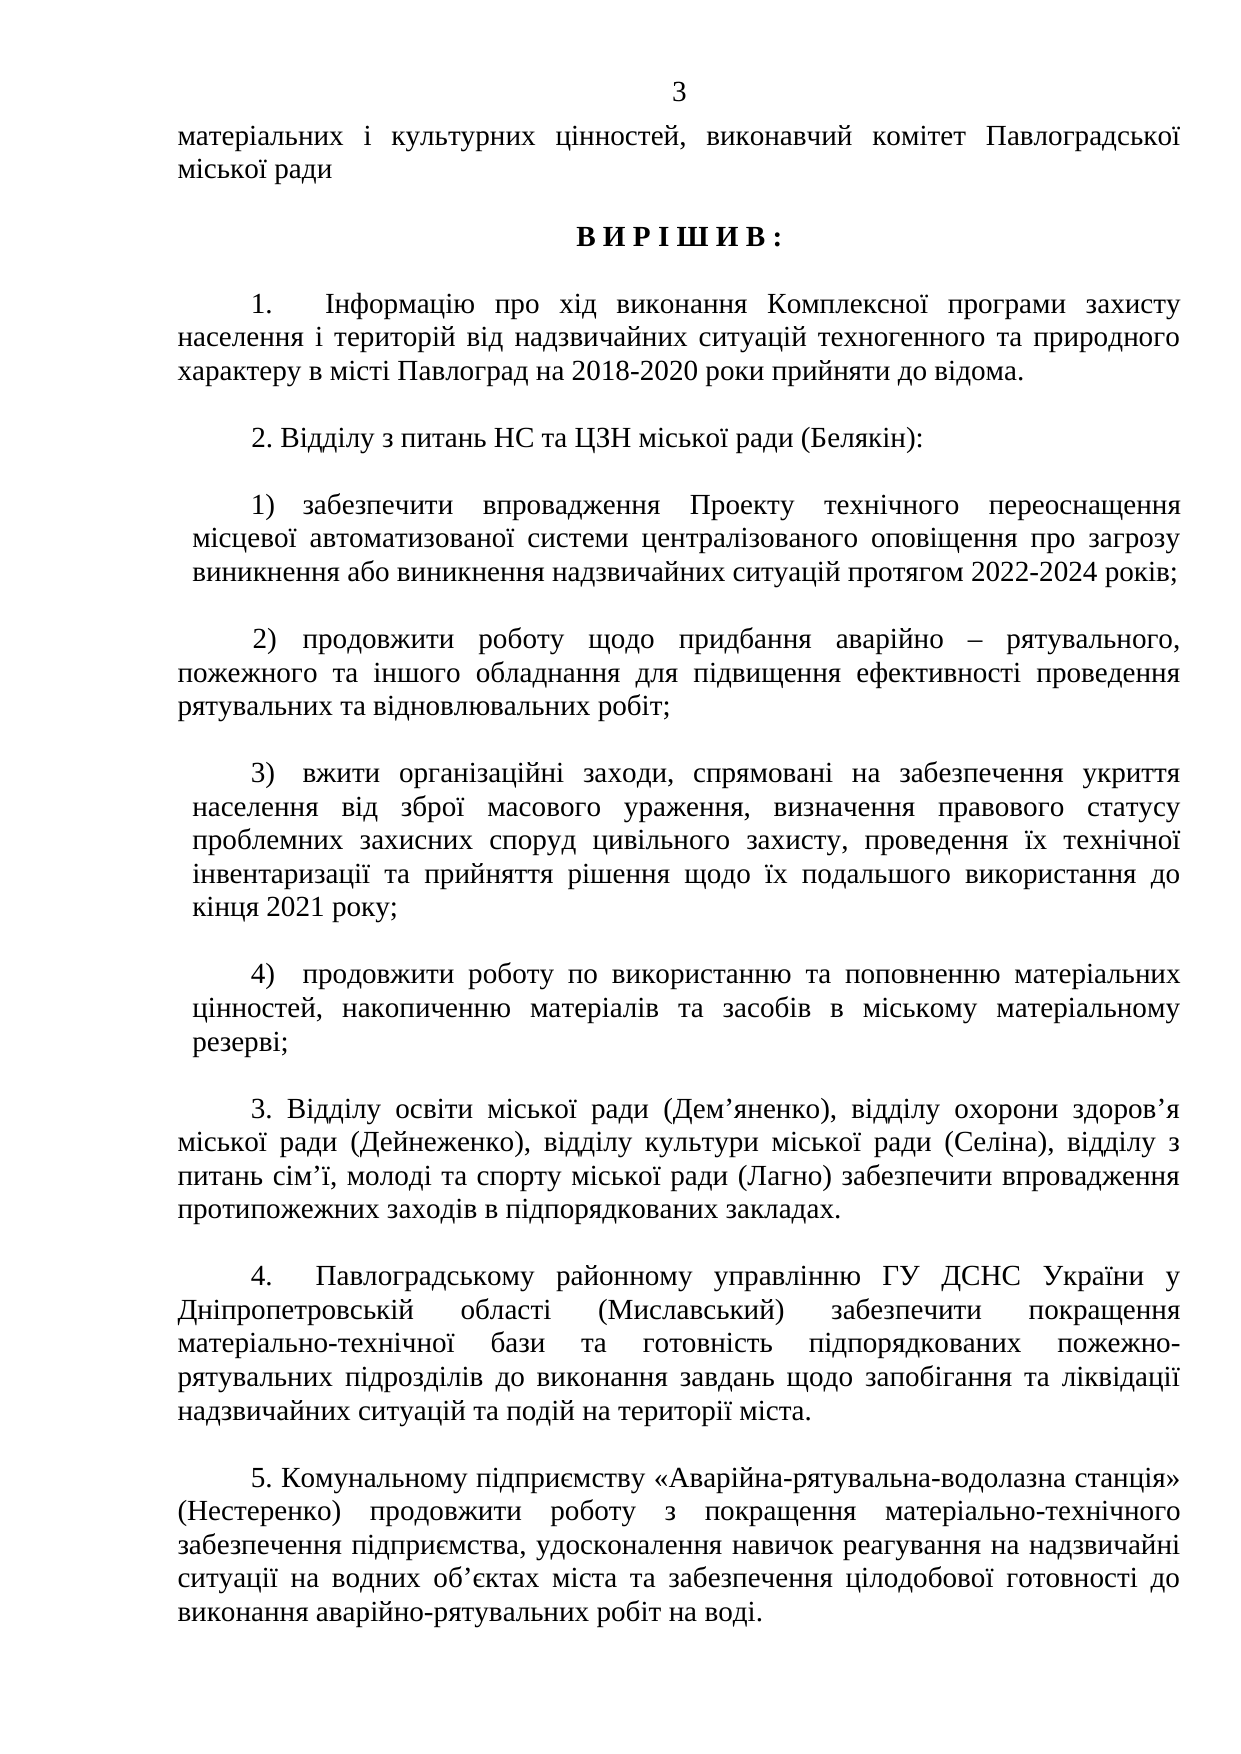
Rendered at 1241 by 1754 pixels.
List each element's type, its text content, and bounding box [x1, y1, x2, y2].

list продовжити роботу по використанню та поповненню матеріальних цінностей, накопиченню матеріалів та засобів в міському матеріальному резерві; [192, 957, 1181, 1057]
text В И Р І Ш И В : [177, 219, 1181, 252]
list вжити організаційні заходи, спрямовані на забезпечення укриття населення від зброї масового ураження, визначення правового статусу проблемних захисних споруд цивільного захисту, проведення їх технічної інвентаризації та прийняття рішення щодо їх подальшого використання до кінця 2021 року; [192, 755, 1181, 923]
text 2. Відділу з питань НС та ЦЗН міської ради (Белякін): [177, 420, 1181, 453]
list 3. Відділу освіти міської ради (Дем’яненко), відділу охорони здоров’я міської ради (Дейнеженко), відділу культури міської ради (Селіна), відділу з питань сім’ї, молоді та спорту міської ради (Лагно) забезпечити впровадження протипожежних заходів в підпорядкованих закладах. [177, 1091, 1181, 1225]
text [177, 118, 1181, 185]
list 5. Комунальному підприємству «Аварійна-рятувальна-водолазна станція» (Нестеренко) продовжити роботу з покращення матеріально-технічного забезпечення підприємства, удосконалення навичок реагування на надзвичайні ситуації на водних об’єктах міста та забезпечення цілодобової готовності до виконання аварійно-рятувальних робіт на воді. [177, 1460, 1181, 1627]
list продовжити роботу щодо придбання аварійно – рятувального, пожежного та іншого обладнання для підвищення ефективності проведення рятувальних та відновлювальних робіт; [177, 621, 1181, 722]
list 4. Павлоградському районному управлінню ГУ ДСНС України у Дніпропетровській області (Миславський) забезпечити покращення матеріально-технічної бази та готовність підпорядкованих пожежно-рятувальних підрозділів до виконання завдань щодо запобігання та ліквідації надзвичайних ситуацій та подій на території міста. [177, 1258, 1181, 1426]
list Інформацію про хід виконання Комплексної програми захисту населення і територій від надзвичайних ситуацій техногенного та природного характеру в місті Павлоград на 2018-2020 роки прийняти до відома. [177, 286, 1181, 386]
list забезпечити впровадження Проекту технічного переоснащення місцевої автоматизованої системи централізованого оповіщення про загрозу виникнення або виникнення надзвичайних ситуацій протягом 2022-2024 років; [192, 487, 1181, 588]
